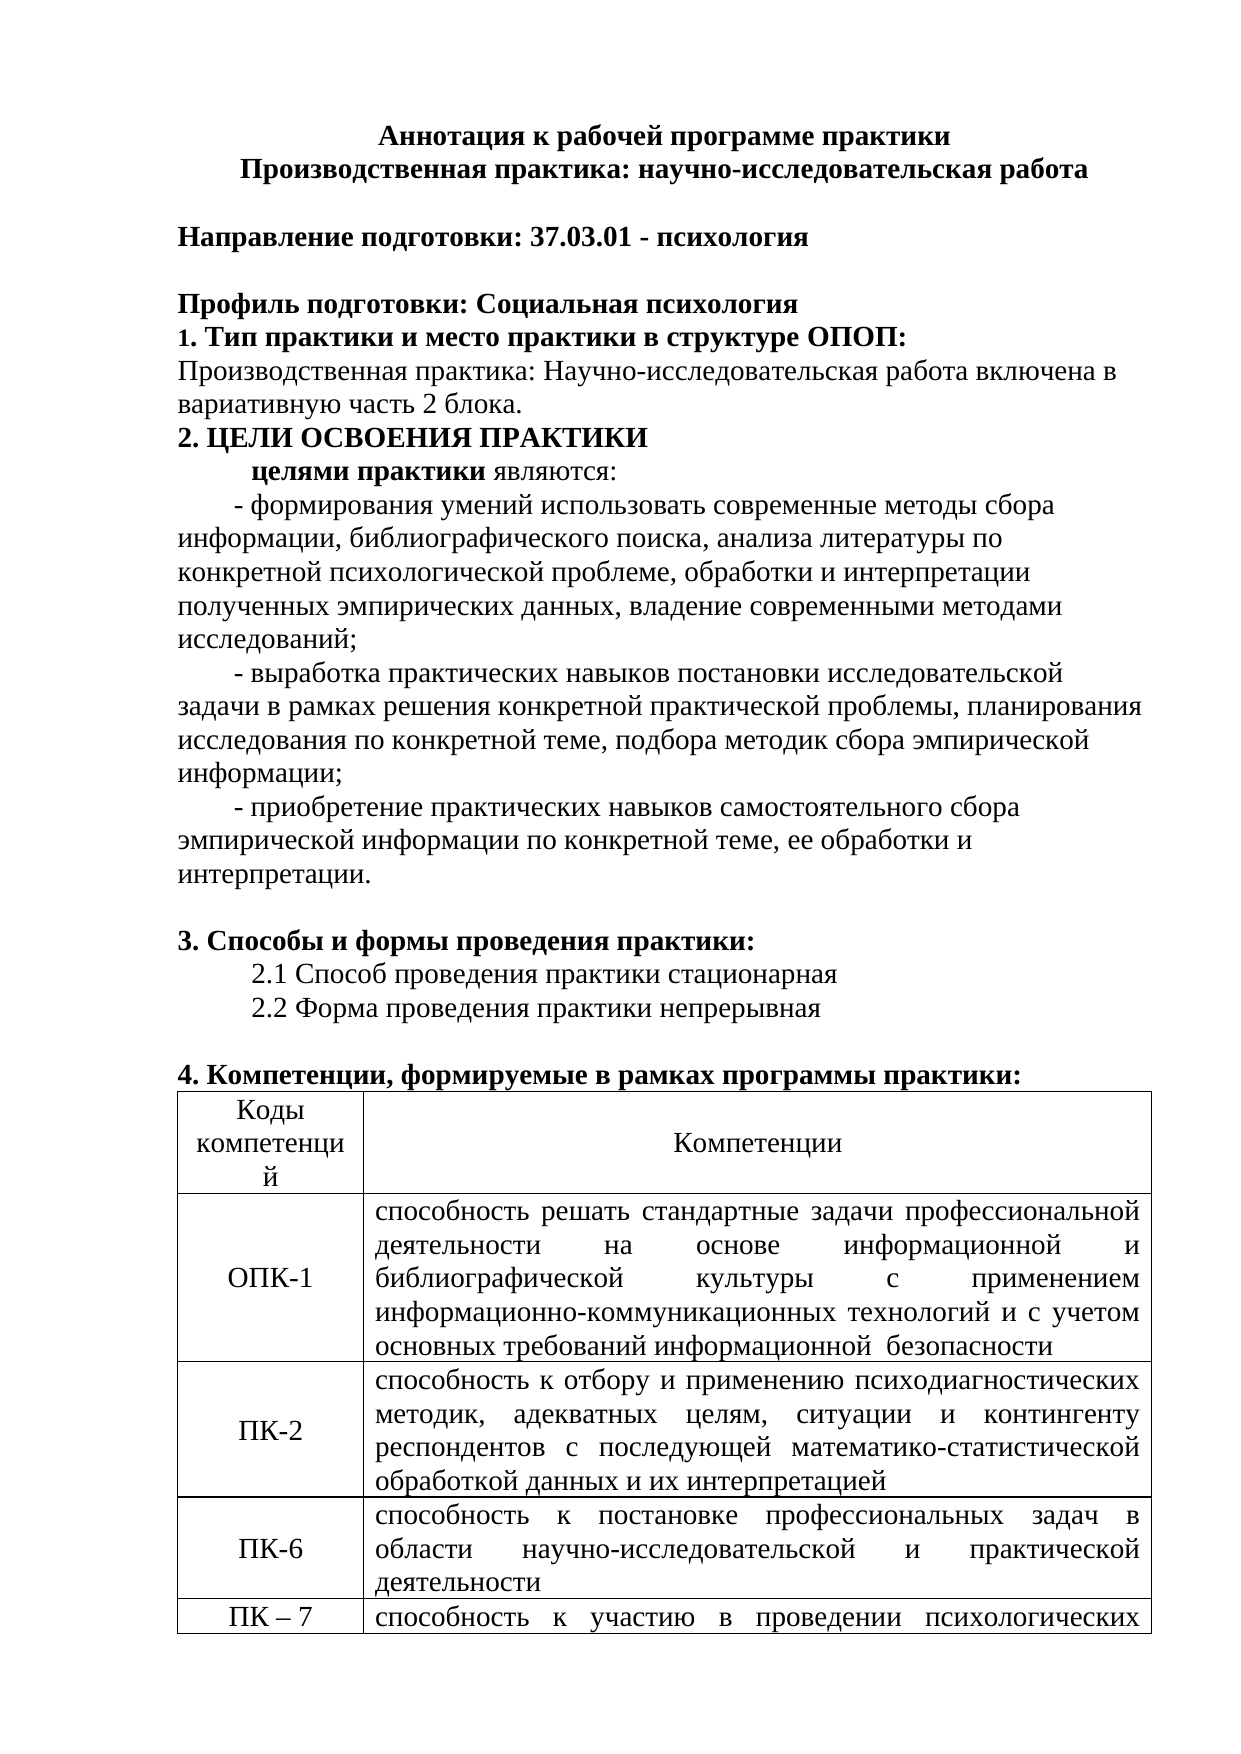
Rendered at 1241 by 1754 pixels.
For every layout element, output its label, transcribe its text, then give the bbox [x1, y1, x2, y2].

table_cell способность к отбору и применению психодиагностических методик, адекватных целям, ситуации и контингенту респондентов с последующей математико-статистической обработкой данных и их интерпретацией [364, 1362, 1151, 1496]
text Направление подготовки: 37.03.01 - психология [177, 219, 1152, 252]
text Аннотация к рабочей программе практики [177, 118, 1152, 152]
text - выработка практических навыков постановки исследовательской задачи в рамках решения конкретной практической проблемы, планирования исследования по конкретной теме, подбора методик сбора эмпирической информации; [177, 655, 1152, 789]
text 1. Тип практики и место практики в структуре ОПОП: [177, 319, 1152, 353]
table_cell ПК-2 [178, 1362, 363, 1496]
table_header Компетенции [364, 1092, 1151, 1192]
table_cell способность решать стандартные задачи профессиональной деятельности на основе информационной и библиографической культуры с применением информационно-коммуникационных технологий и с учетом основных требований информационной безопасности [364, 1194, 1151, 1361]
text целями практики являются: [177, 453, 1152, 487]
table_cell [364, 1599, 1151, 1633]
text 4. Компетенции, формируемые в рамках программы практики: [177, 1057, 1152, 1091]
text Производственная практика: Научно-исследовательская работа включена в вариативную часть 2 блока. [177, 353, 1152, 420]
table_cell ПК – 7 [178, 1599, 363, 1633]
table_cell ОПК-1 [178, 1194, 363, 1361]
text 3. Способы и формы проведения практики: [177, 923, 1152, 957]
text - формирования умений использовать современные методы сбора информации, библиографического поиска, анализа литературы по конкретной психологической проблеме, обработки и интерпретации полученных эмпирических данных, владение современными методами исследований; [177, 487, 1152, 655]
table_cell способность к постановке профессиональных задач в области научно-исследовательской и практической деятельности [364, 1498, 1151, 1598]
text 2.1 Способ проведения практики стационарная [177, 957, 1152, 990]
text 2.2 Форма проведения практики непрерывная [177, 990, 1152, 1024]
table_header Коды компетенций [178, 1092, 363, 1192]
text 2. ЦЕЛИ ОСВОЕНИЯ ПРАКТИКИ [177, 420, 1152, 453]
text Производственная практика: научно-исследовательская работа [177, 152, 1152, 185]
text Профиль подготовки: Социальная психология [177, 286, 1152, 319]
text - приобретение практических навыков самостоятельного сбора эмпирической информации по конкретной теме, ее обработки и интерпретации. [177, 789, 1152, 889]
table_cell ПК-6 [178, 1498, 363, 1598]
